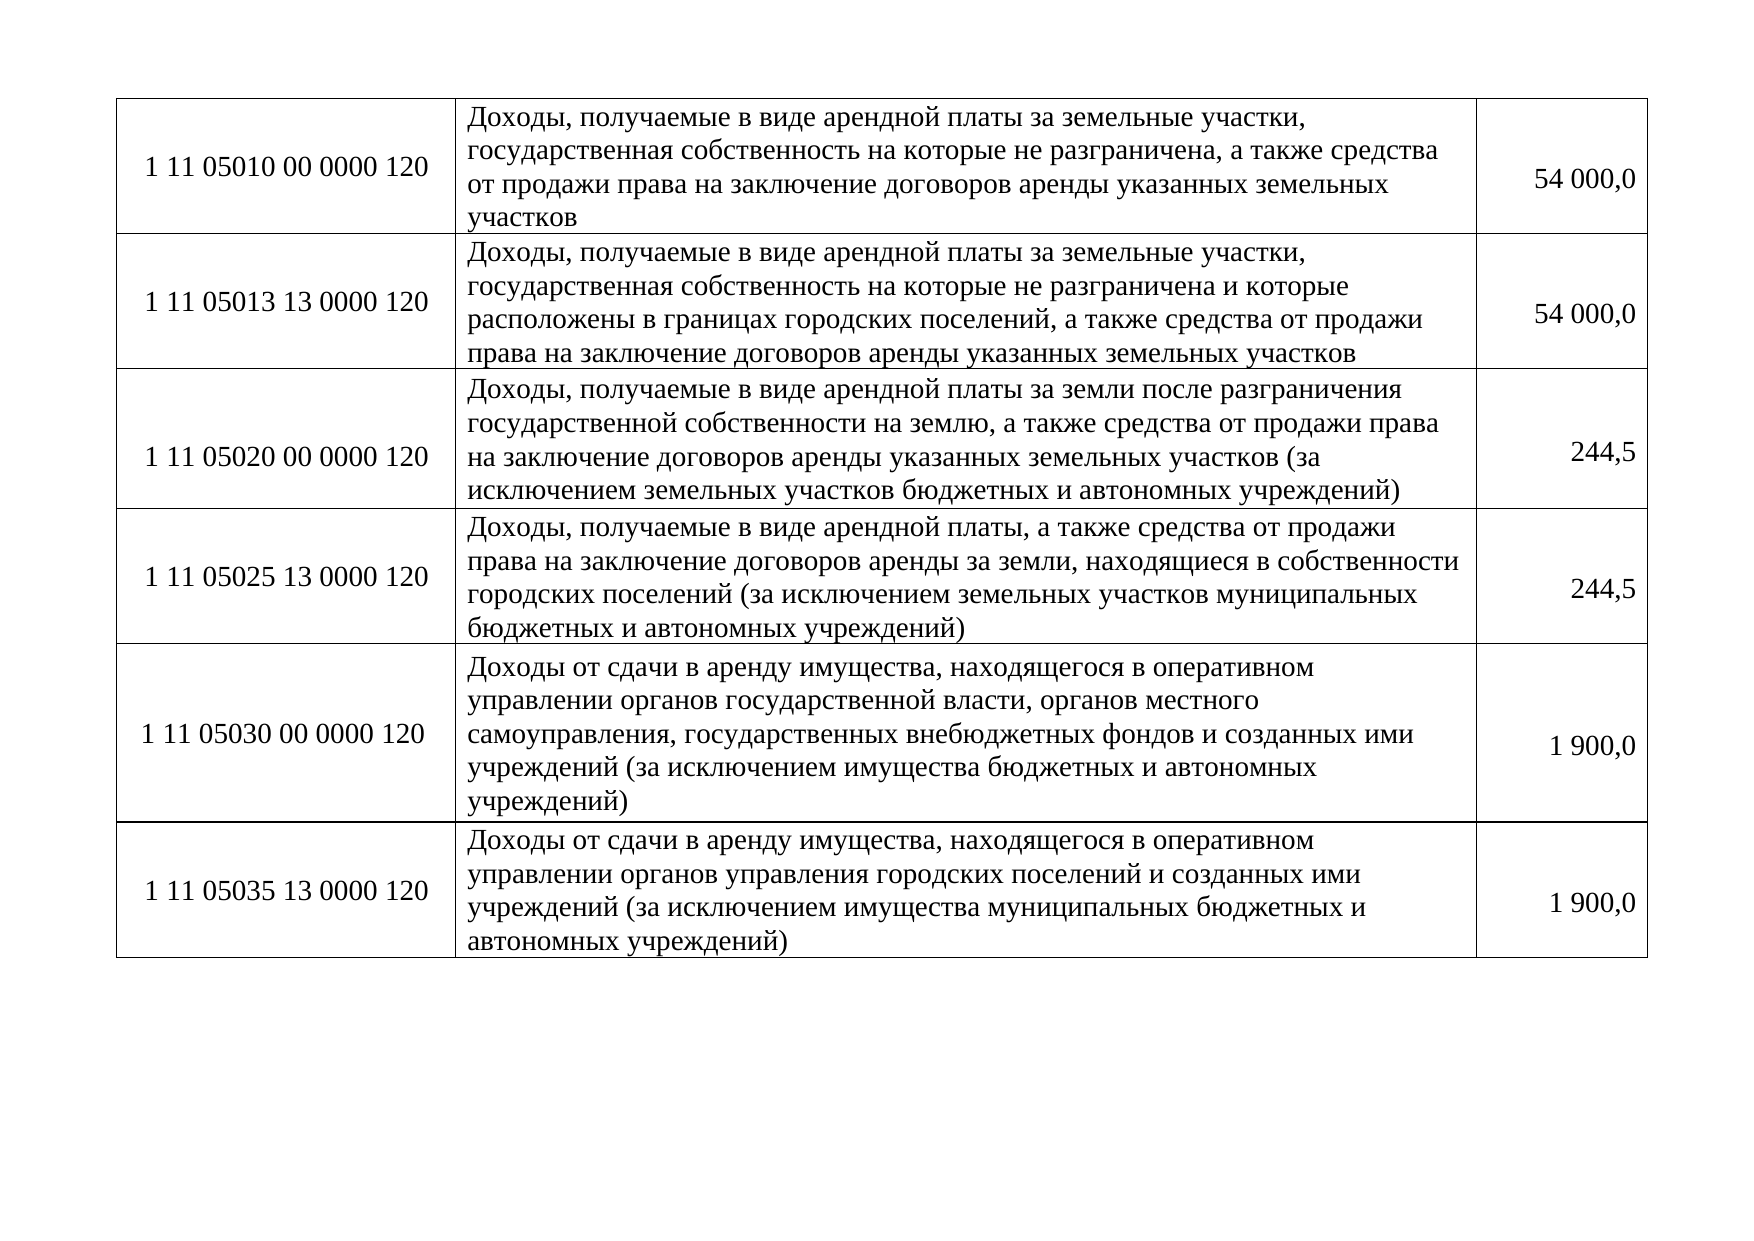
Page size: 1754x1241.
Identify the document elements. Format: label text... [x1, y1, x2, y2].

table_cell 1 11 05035 13 0000 120 [117, 823, 455, 957]
table_cell 1 11 05010 00 0000 120 [117, 99, 455, 233]
table_cell Доходы, получаемые в виде арендной платы за земельные участки, государственная собственность на которые не разграничена и которые расположены в границах городских поселений, а также средства от продажи права на заключение договоров аренды указанных земельных участков [456, 234, 1476, 368]
table_cell 1 11 05025 13 0000 120 [117, 509, 455, 643]
table_cell 1 900,0 [1477, 823, 1647, 957]
table_cell 1 11 05020 00 0000 120 [117, 369, 455, 508]
table_cell Доходы от сдачи в аренду имущества, находящегося в оперативном управлении органов государственной власти, органов местного самоуправления, государственных внебюджетных фондов и созданных ими учреждений (за исключением имущества бюджетных и автономных учреждений) [456, 644, 1476, 821]
table_cell 54 000,0 [1477, 99, 1647, 233]
table_cell 1 11 05013 13 0000 120 [117, 234, 455, 368]
table_cell Доходы, получаемые в виде арендной платы за земельные участки, государственная собственность на которые не разграничена, а также средства от продажи права на заключение договоров аренды указанных земельных участков [456, 99, 1476, 233]
table_cell 1 900,0 [1477, 644, 1647, 821]
table_cell Доходы от сдачи в аренду имущества, находящегося в оперативном управлении органов управления городских поселений и созданных ими учреждений (за исключением имущества муниципальных бюджетных и автономных учреждений) [456, 823, 1476, 957]
table_cell 54 000,0 [1477, 234, 1647, 368]
table_cell Доходы, получаемые в виде арендной платы за земли после разграничения государственной собственности на землю, а также средства от продажи права на заключение договоров аренды указанных земельных участков (за исключением земельных участков бюджетных и автономных учреждений) [456, 369, 1476, 508]
table_cell 244,5 [1477, 369, 1647, 508]
table_cell 244,5 [1477, 509, 1647, 643]
table_cell Доходы, получаемые в виде арендной платы, а также средства от продажи права на заключение договоров аренды за земли, находящиеся в собственности городских поселений (за исключением земельных участков муниципальных бюджетных и автономных учреждений) [456, 509, 1476, 643]
table_cell 1 11 05030 00 0000 120 [117, 644, 455, 821]
